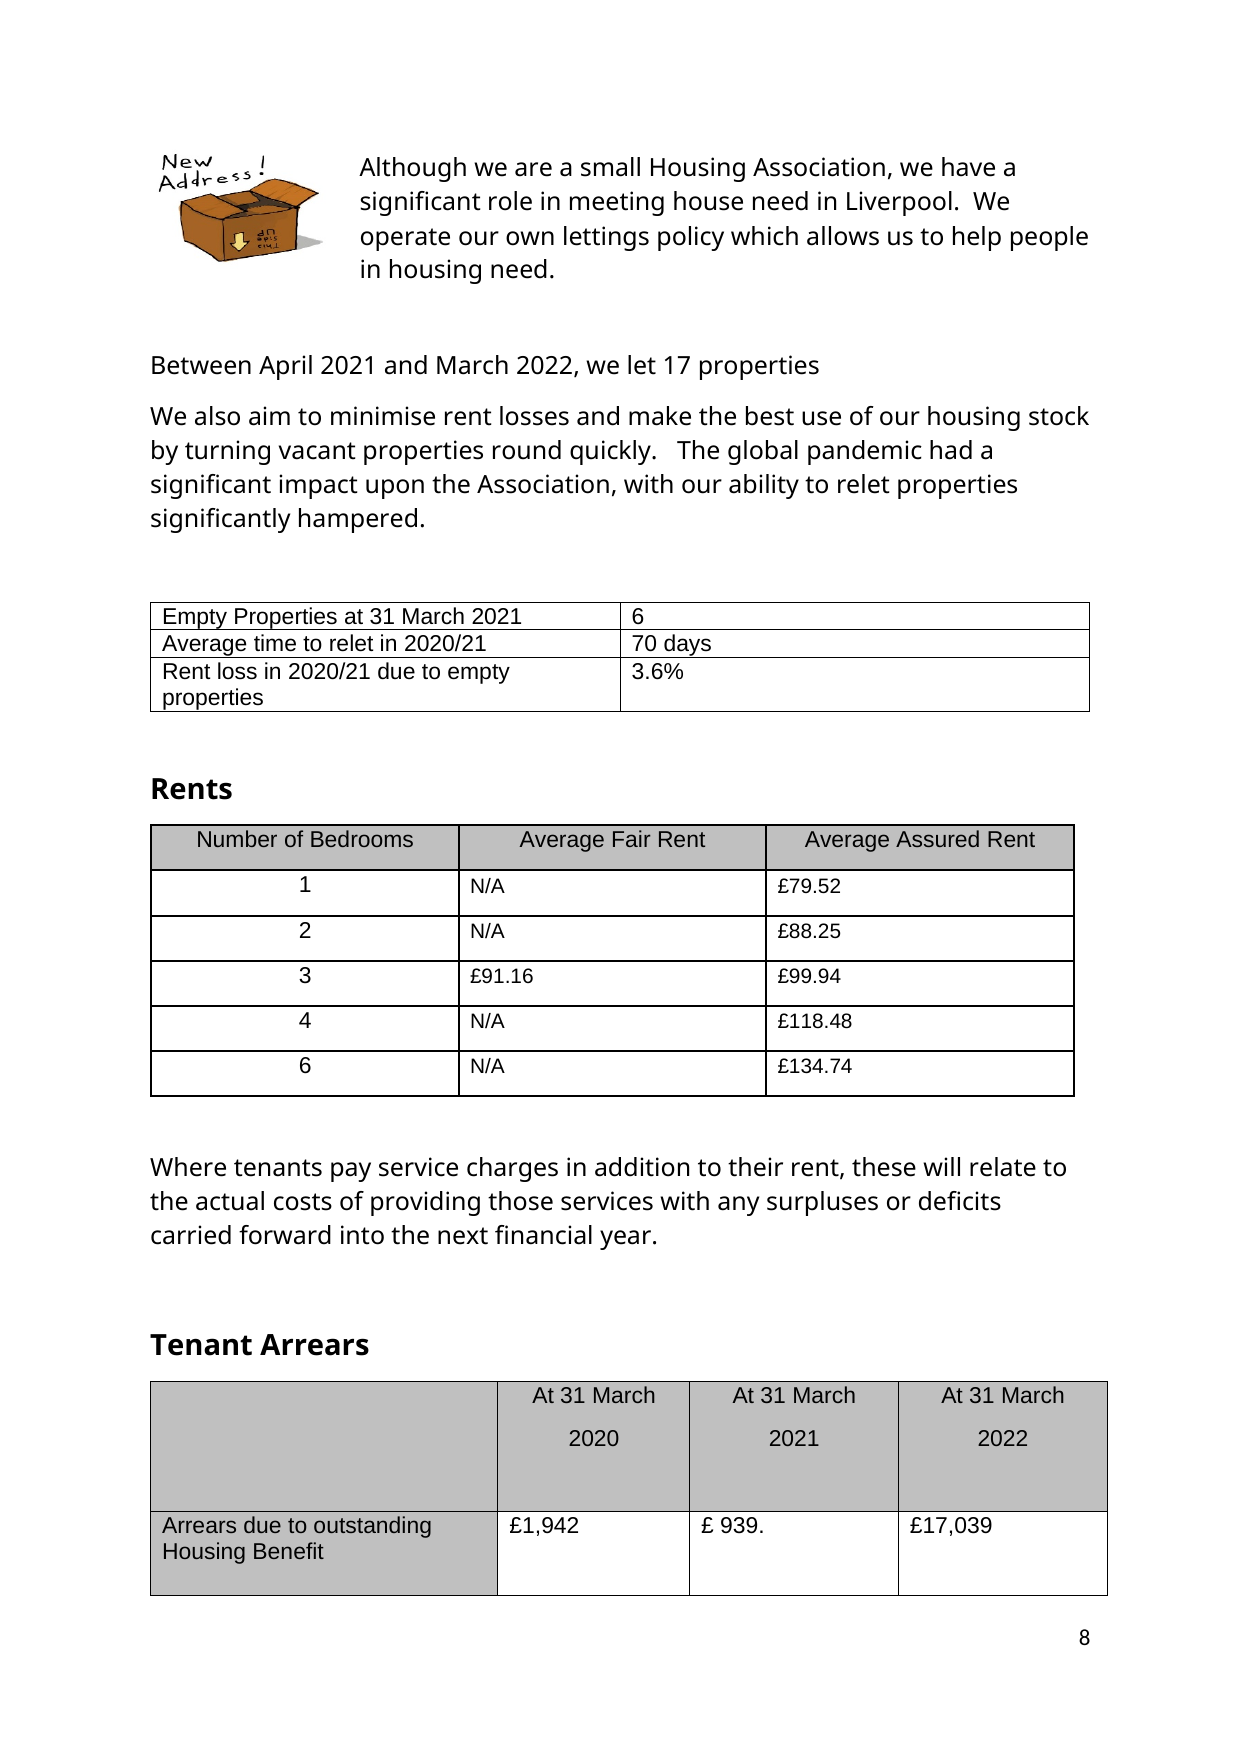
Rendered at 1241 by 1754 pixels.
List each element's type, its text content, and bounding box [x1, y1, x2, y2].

table_cell 2 [152, 917, 458, 959]
table_cell £ 939. [690, 1512, 898, 1595]
text Although we are a small Housing Association, we have a significant role in meeting house need in Liverpool. We operate our own lettings policy which allows us to help people in housing need. [150, 150, 1090, 286]
table_header 6 [621, 603, 1089, 629]
table_cell £99.94 [767, 962, 1073, 1005]
text Where tenants pay service charges in addition to their rent, these will relate to the actual costs of providing those services with any surpluses or deficits carried forward into the next financial year. [150, 1149, 1090, 1251]
table_header Average Fair Rent [460, 826, 765, 869]
table_cell N/A [460, 871, 765, 914]
table_cell £134.74 [767, 1052, 1073, 1095]
table_cell 3 [152, 962, 458, 1005]
table_header At 31 March 2021 [690, 1382, 898, 1511]
table_cell 3.6% [621, 658, 1089, 711]
table_cell 6 [152, 1052, 458, 1095]
table_header [151, 1382, 497, 1511]
table_cell £1,942 [498, 1512, 689, 1595]
table_header Average Assured Rent [767, 826, 1073, 869]
text Between April 2021 and March 2022, we let 17 properties [150, 348, 1090, 382]
table_header Number of Bedrooms [152, 826, 458, 869]
table_cell N/A [460, 1007, 765, 1050]
table_cell £79.52 [767, 871, 1073, 914]
table_cell 1 [152, 871, 458, 914]
table_cell £118.48 [767, 1007, 1073, 1050]
text Rents [150, 768, 1090, 808]
table_cell Rent loss in 2020/21 due to empty properties [151, 658, 620, 711]
table_cell Average time to relet in 2020/21 [151, 630, 620, 657]
text Tenant Arrears [150, 1324, 1090, 1364]
table_cell £88.25 [767, 917, 1073, 959]
table_cell 70 days [621, 630, 1089, 657]
table_cell Arrears due to outstanding Housing Benefit [151, 1512, 497, 1595]
table_cell £91.16 [460, 962, 765, 1005]
table_cell 4 [152, 1007, 458, 1050]
table_cell N/A [460, 1052, 765, 1095]
table_header Empty Properties at 31 March 2021 [151, 603, 620, 629]
picture [150, 149, 340, 269]
text We also aim to minimise rent losses and make the best use of our housing stock by turning vacant properties round quickly. The global pandemic had a significant impact upon the Association, with our ability to relet properties significantly hampered. [150, 398, 1090, 534]
table_header At 31 March 2022 [899, 1382, 1107, 1511]
table_cell £17,039 [899, 1512, 1107, 1595]
table_header At 31 March 2020 [498, 1382, 689, 1511]
table_cell N/A [460, 917, 765, 959]
